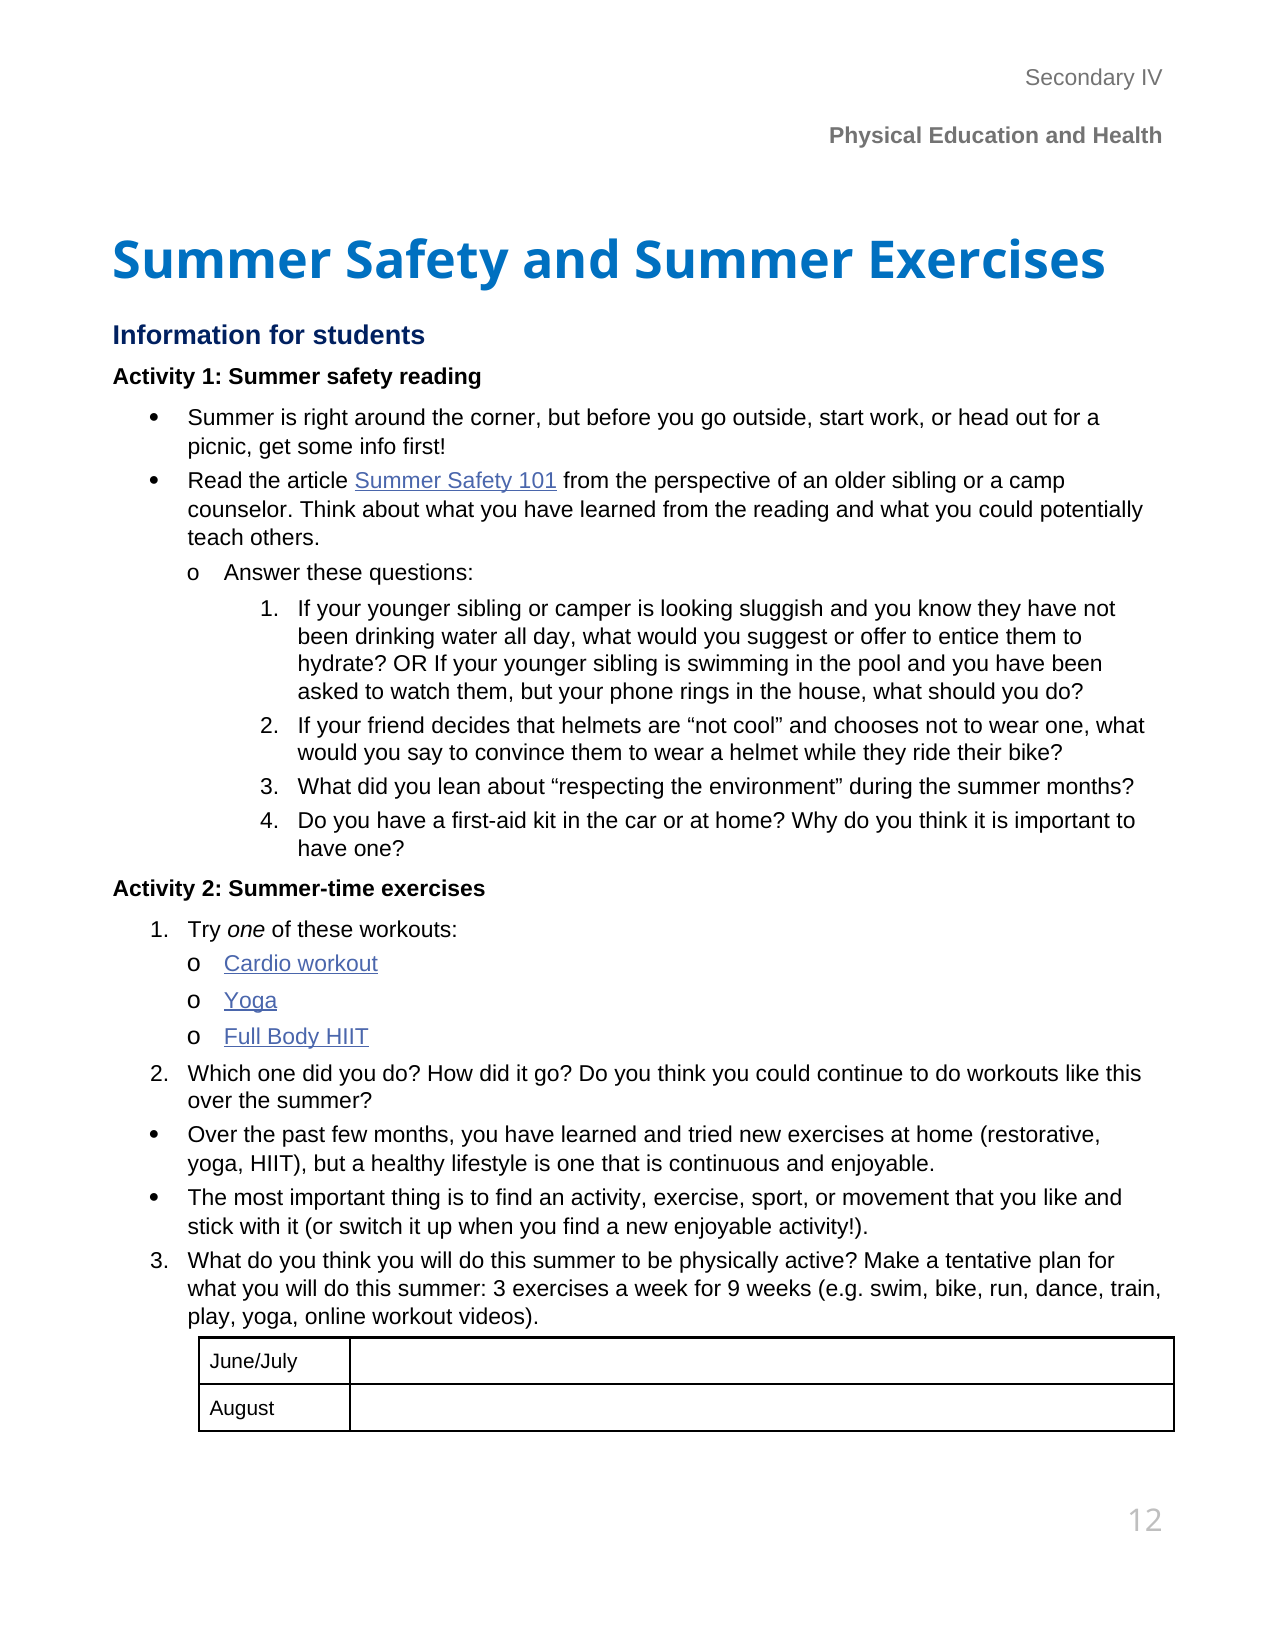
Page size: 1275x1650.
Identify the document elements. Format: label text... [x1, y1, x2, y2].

list Do you have a first-aid kit in the car or at home? Why do you think it is important to have one? [260, 807, 1162, 861]
text Yoga [186, 987, 1162, 1016]
text Activity 1: Summer safety reading [112, 363, 1162, 389]
text Full Body HIIT [186, 1023, 1162, 1052]
text Answer these questions: [186, 559, 1162, 587]
text Summer Safety and Summer Exercises [112, 223, 1162, 294]
list Try one of these workouts: [150, 916, 1162, 942]
text Physical Education and Health [112, 122, 1162, 148]
list Summer is right around the corner, but before you go outside, start work, or head out for a picnic, get some info first! [150, 404, 1162, 459]
list If your younger sibling or camper is looking sluggish and you know they have not been drinking water all day, what would you suggest or offer to entice them to hydrate? OR If your younger sibling is swimming in the pool and you have been asked to watch them, but your phone rings in the house, what should you do? [260, 595, 1162, 704]
text Information for students [112, 319, 1162, 350]
text Cardio workout [186, 950, 1162, 979]
table_header [351, 1339, 1173, 1383]
list What do you think you will do this summer to be physically active? Make a tentative plan for what you will do this summer: 3 exercises a week for 9 weeks (e.g. swim, bike, run, dance, train, play, yoga, online workout videos). [150, 1247, 1162, 1329]
list What did you lean about “respecting the environment” during the summer months? [260, 773, 1162, 799]
table_header June/July [200, 1339, 349, 1383]
table_cell [351, 1385, 1173, 1430]
list The most important thing is to find an activity, exercise, sport, or movement that you like and stick with it (or switch it up when you find a new enjoyable activity!). [150, 1184, 1162, 1239]
list Over the past few months, you have learned and tried new exercises at home (restorative, yoga, HIIT), but a healthy lifestyle is one that is continuous and enjoyable. [150, 1121, 1162, 1176]
list If your friend decides that helmets are “not cool” and chooses not to wear one, what would you say to convince them to wear a helmet while they ride their bike? [260, 712, 1162, 766]
table_cell August [200, 1385, 349, 1430]
list Read the article Summer Safety 101 from the perspective of an older sibling or a camp counselor. Think about what you have learned from the reading and what you could potentially teach others. [150, 467, 1162, 551]
text Activity 2: Summer-time exercises [112, 875, 1162, 901]
list Which one did you do? How did it go? Do you think you could continue to do workouts like this over the summer? [150, 1060, 1162, 1114]
